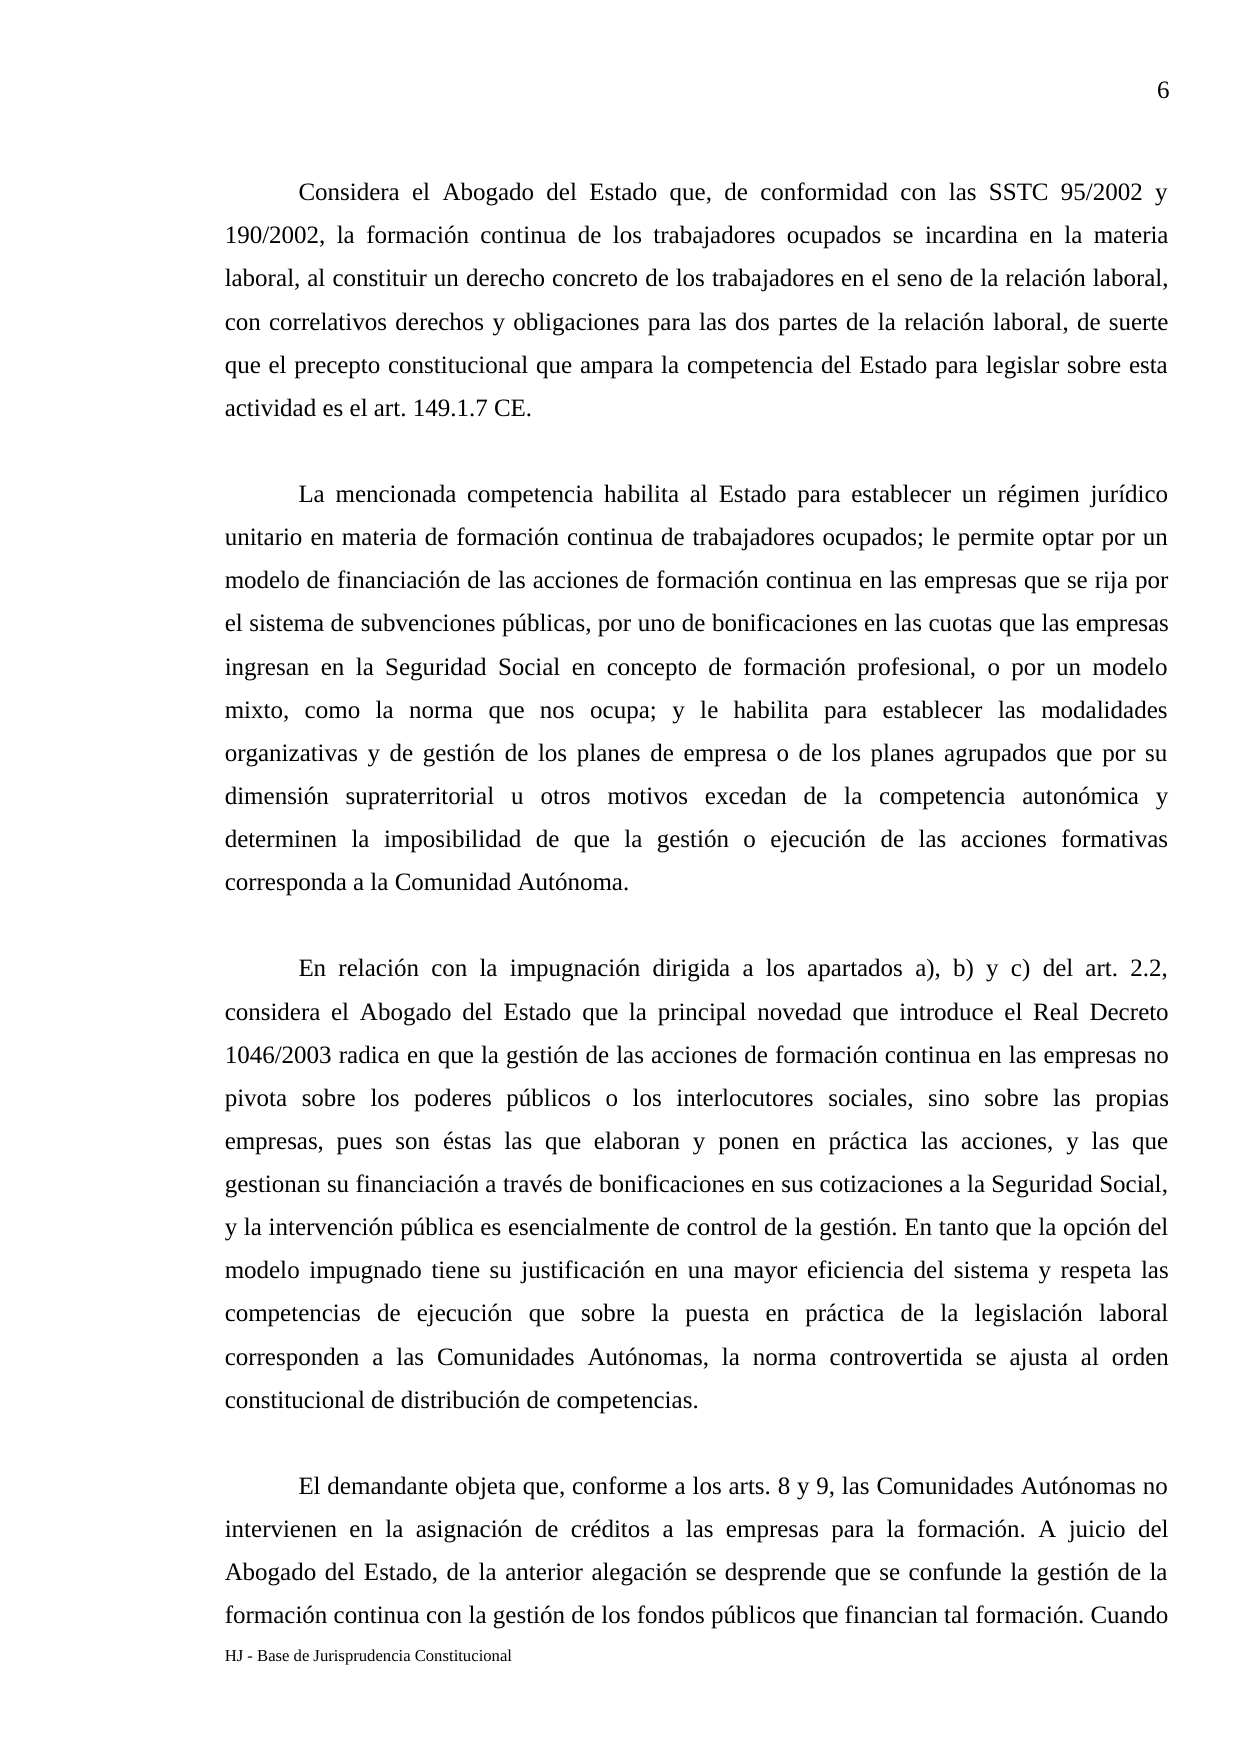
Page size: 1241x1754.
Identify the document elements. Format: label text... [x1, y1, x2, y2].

text En relación con la impugnación dirigida a los apartados a), b) y c) del art. 2.2, considera el Abogado del Estado que la principal novedad que introduce el Real Decreto 1046/2003 radica en que la gestión de las acciones de formación continua en las empresas no pivota sobre los poderes públicos o los interlocutores sociales, sino sobre las propias empresas, pues son éstas las que elaboran y ponen en práctica las acciones, y las que gestionan su financiación a través de bonificaciones en sus cotizaciones a la Seguridad Social, y la intervención pública es esencialmente de control de la gestión. En tanto que la opción del modelo impugnado tiene su justificación en una mayor eficiencia del sistema y respeta las competencias de ejecución que sobre la puesta en práctica de la legislación laboral corresponden a las Comunidades Autónomas, la norma controvertida se ajusta al orden constitucional de distribución de competencias. [224, 953, 1169, 1413]
text Considera el Abogado del Estado que, de conformidad con las SSTC 95/2002 y 190/2002, la formación continua de los trabajadores ocupados se incardina en la materia laboral, al constituir un derecho concreto de los trabajadores en el seno de la relación laboral, con correlativos derechos y obligaciones para las dos partes de la relación laboral, de suerte que el precepto constitucional que ampara la competencia del Estado para legislar sobre esta actividad es el art. 149.1.7 CE. [224, 177, 1169, 422]
text La mencionada competencia habilita al Estado para establecer un régimen jurídico unitario en materia de formación continua de trabajadores ocupados; le permite optar por un modelo de financiación de las acciones de formación continua en las empresas que se rija por el sistema de subvenciones públicas, por uno de bonificaciones en las cuotas que las empresas ingresan en la Seguridad Social en concepto de formación profesional, o por un modelo mixto, como la norma que nos ocupa; y le habilita para establecer las modalidades organizativas y de gestión de los planes de empresa o de los planes agrupados que por su dimensión supraterritorial u otros motivos excedan de la competencia autonómica y determinen la imposibilidad de que la gestión o ejecución de las acciones formativas corresponda a la Comunidad Autónoma. [224, 479, 1169, 896]
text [224, 1471, 1169, 1629]
